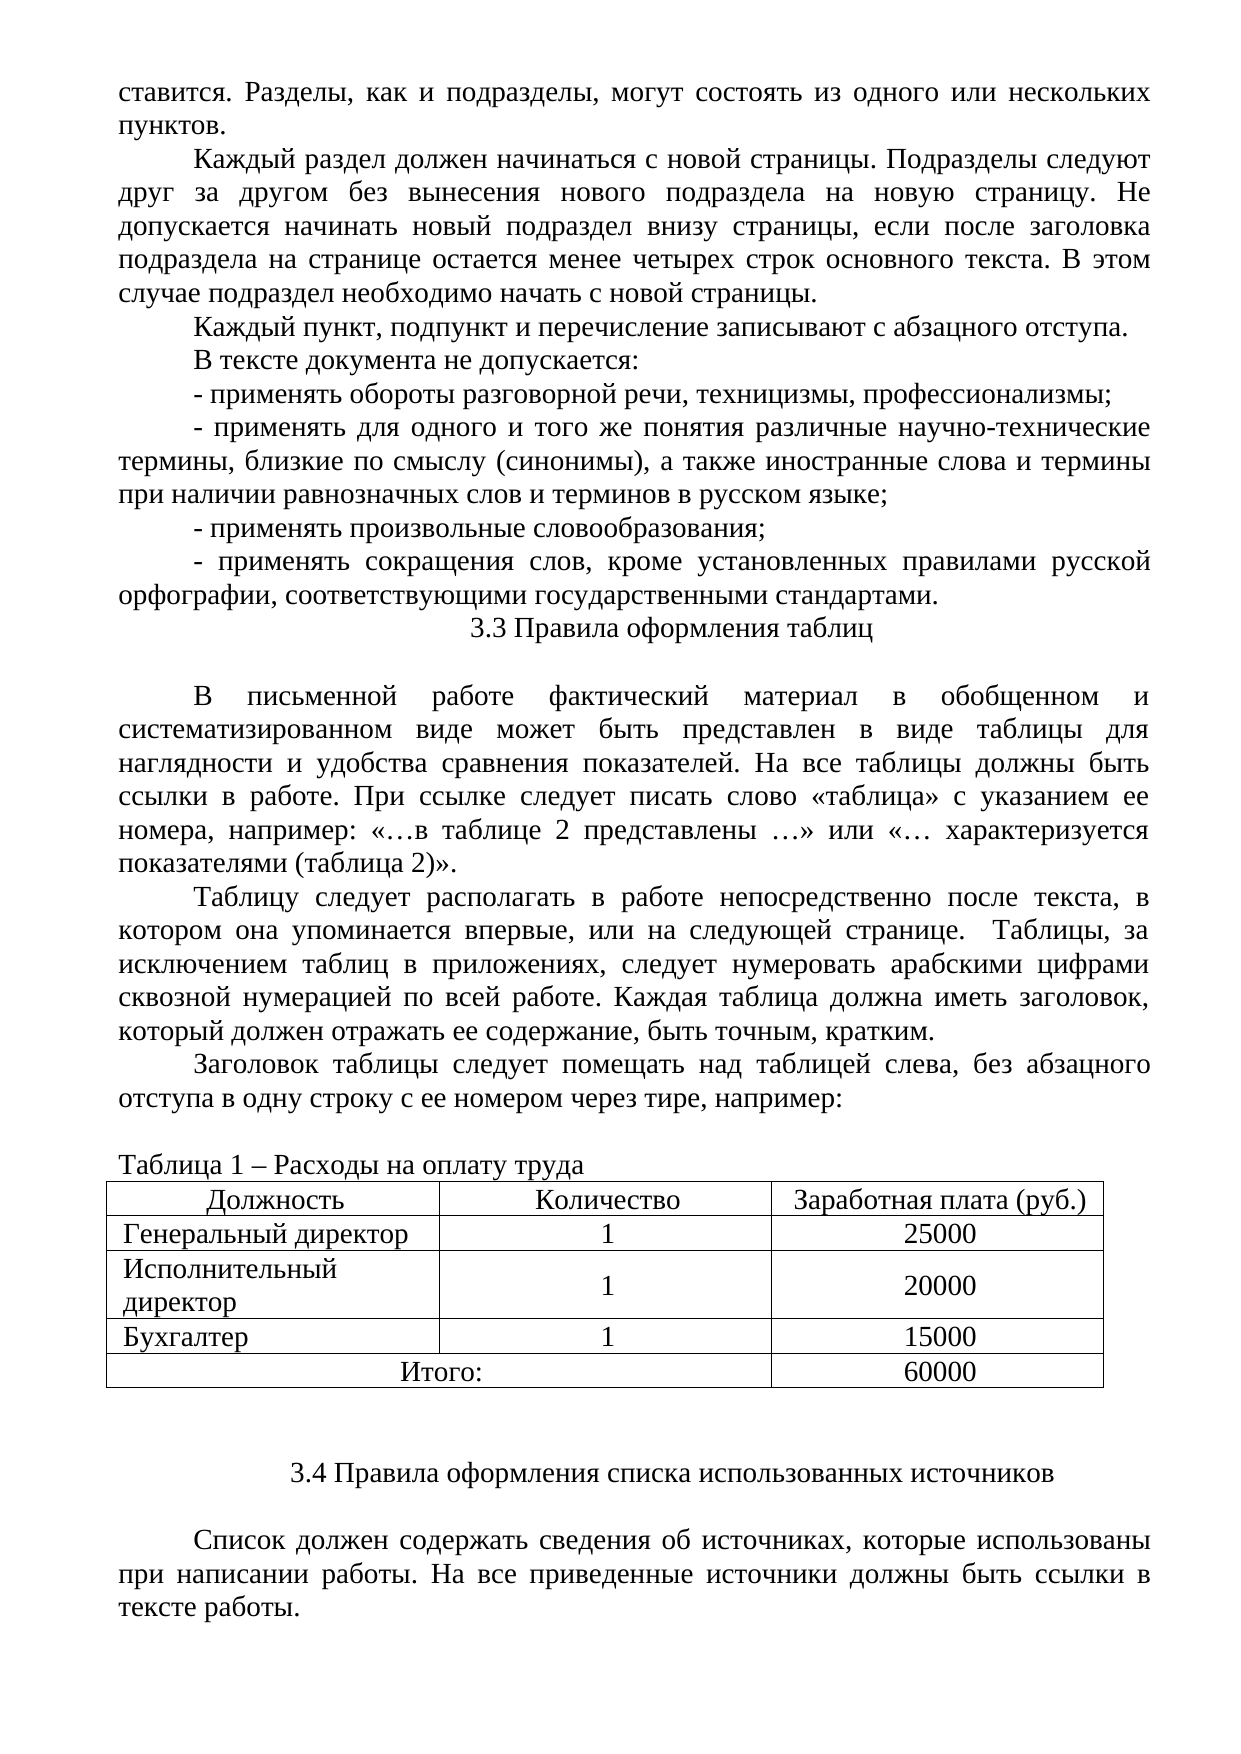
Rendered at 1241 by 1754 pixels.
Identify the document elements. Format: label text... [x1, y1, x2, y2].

table_header Количество [440, 1182, 771, 1215]
table_cell 60000 [772, 1354, 1103, 1387]
table_header Должность [107, 1182, 439, 1215]
list 3.4 Правила оформления списка использованных источников [118, 1455, 1152, 1489]
list Каждый пункт, подпункт и перечисление записывают с абзацного отступа. [118, 309, 1152, 342]
list 3.3 Правила оформления таблиц [118, 611, 1150, 644]
table_cell 15000 [772, 1319, 1103, 1353]
list Список должен содержать сведения об источниках, которые использованы при написании работы. На все приведенные источники должны быть ссылки в тексте работы. [118, 1522, 1152, 1623]
table_header Заработная плата (руб.) [772, 1182, 1103, 1215]
list Каждый раздел должен начинаться с новой страницы. Подразделы следуют друг за другом без вынесения нового подраздела на новую страницу. Не допускается начинать новый подраздел внизу страницы, если после заголовка подраздела на странице остается менее четырех строк основного текста. В этом случае подраздел необходимо начать с новой страницы. [118, 141, 1152, 309]
table_cell 1 [440, 1216, 771, 1250]
list В тексте документа не допускается: [118, 342, 1152, 376]
list Таблицу следует располагать в работе непосредственно после текста, в котором она упоминается впервые, или на следующей странице. Таблицы, за исключением таблиц в приложениях, следует нумеровать арабскими цифрами сквозной нумерацией по всей работе. Каждая таблица должна иметь заголовок, который должен отражать ее содержание, быть точным, кратким. [118, 879, 1150, 1047]
table_cell 1 [440, 1319, 771, 1353]
table_cell Исполнительный директор [107, 1251, 439, 1318]
list В письменной работе фактический материал в обобщенном и систематизированном виде может быть представлен в виде таблицы для наглядности и удобства сравнения показателей. На все таблицы должны быть ссылки в работе. При ссылке следует писать слово «таблица» с указанием ее номера, например: «…в таблице 2 представлены …» или «… характеризуется показателями (таблица 2)». [118, 678, 1150, 879]
table_cell Итого: [107, 1354, 771, 1387]
table_cell 25000 [772, 1216, 1103, 1250]
table_cell Бухгалтер [107, 1319, 439, 1353]
table_cell 20000 [772, 1251, 1103, 1318]
table_cell 1 [440, 1251, 771, 1318]
list - применять произвольные словообразования; [118, 510, 1152, 543]
list Заголовок таблицы следует помещать над таблицей слева, без абзацного отступа в одну строку с ее номером через тире, например: [118, 1047, 1152, 1114]
list - применять для одного и того же понятия различные научно-технические термины, близкие по смыслу (синонимы), а также иностранные слова и термины при наличии равнозначных слов и терминов в русском языке; [118, 409, 1152, 510]
list - применять сокращения слов, кроме установленных правилами русской орфографии, соответствующими государственными стандартами. [118, 543, 1152, 611]
table_cell Генеральный директор [107, 1216, 439, 1250]
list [118, 74, 1152, 141]
list Таблица 1 – Расходы на оплату труда [118, 1147, 1152, 1181]
list - применять обороты разговорной речи, техницизмы, профессионализмы; [118, 376, 1152, 409]
